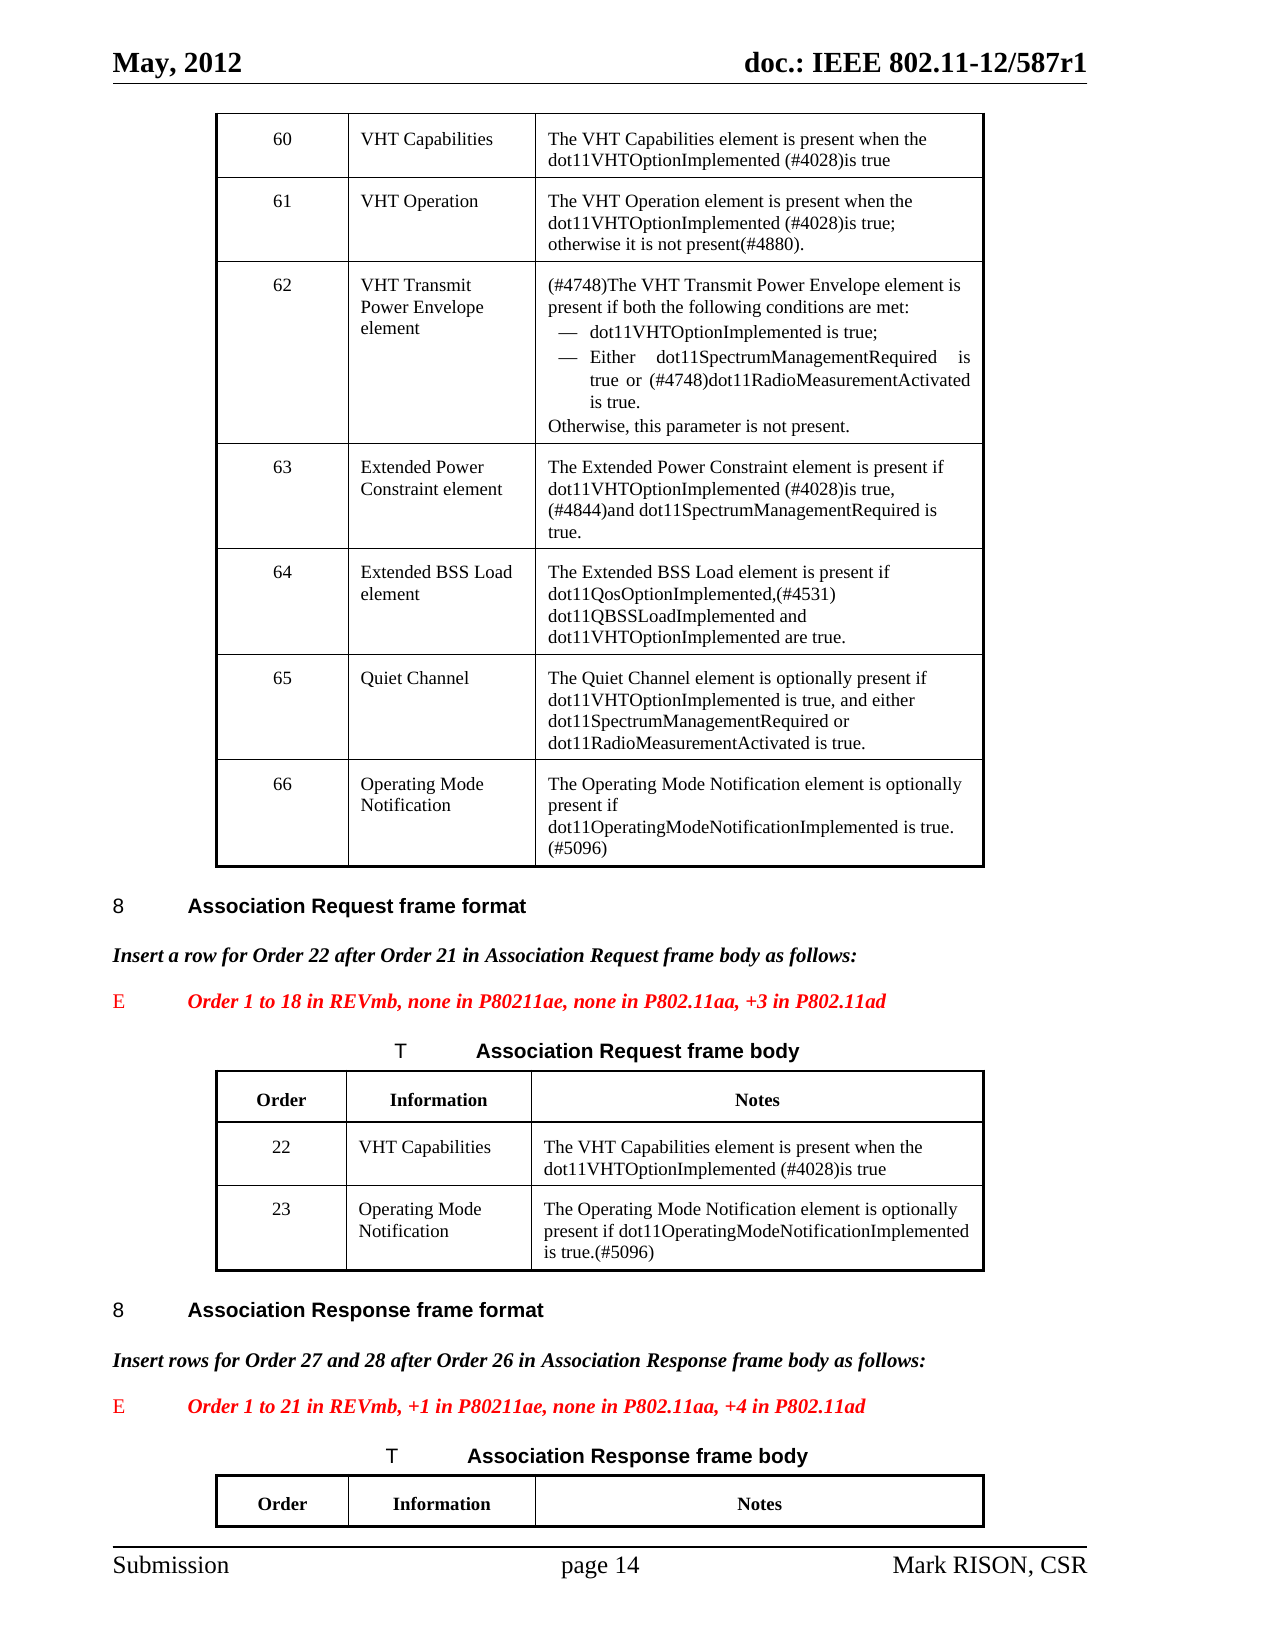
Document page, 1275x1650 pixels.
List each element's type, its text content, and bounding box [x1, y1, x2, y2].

list Association Response frame format [112, 1297, 1087, 1322]
table_cell 23 [218, 1186, 346, 1269]
table_cell VHT Capabilities [347, 1123, 531, 1185]
table_cell 64 [218, 549, 348, 654]
table_cell 66 [218, 760, 348, 865]
table_cell Notes [532, 1072, 982, 1121]
table_cell The Operating Mode Notification element is optionally present if dot11OperatingModeNotificationImplemented is true.(#5096) [532, 1186, 982, 1269]
table_cell Extended Power Constraint element [349, 444, 535, 548]
table_cell 62 [218, 262, 348, 443]
table_cell VHT Operation [349, 178, 535, 261]
table_header Association Request frame body [217, 1026, 983, 1069]
table_cell Information [347, 1072, 531, 1121]
table_header Association Response frame body [217, 1430, 983, 1474]
list Order 1 to 18 in REVmb, none in P80211ae, none in P802.11aa, +3 in P802.11ad [112, 988, 1087, 1013]
table_cell Information [349, 1477, 535, 1525]
table_cell 61 [218, 178, 348, 261]
table_cell Operating Mode Notification [349, 760, 535, 865]
table_cell (#4748)The VHT Transmit Power Envelope element is present if both the following conditions are met: dot11VHTOptionImplemented is true; Either dot11SpectrumManagementRequired is true or (#4748)dot11RadioMeasurementActivated is true. Otherwise, this parameter is not present. [536, 262, 982, 443]
table_cell Notes [536, 1477, 982, 1525]
table_cell Extended BSS Load element [349, 549, 535, 654]
table_cell VHT Capabilities [349, 114, 535, 177]
table_cell 65 [218, 655, 348, 759]
table_cell The Extended Power Constraint element is present if dot11VHTOptionImplemented (#4028)is true, (#4844)and dot11SpectrumManagementRequired is true. [536, 444, 982, 548]
table_cell VHT Transmit Power Envelope element [349, 262, 535, 443]
table_cell Quiet Channel [349, 655, 535, 759]
text Insert rows for Order 27 and 28 after Order 26 in Association Response frame body as follows: [112, 1347, 1087, 1372]
table_cell 60 [218, 114, 348, 177]
table_cell The Operating Mode Notification element is optionally present if dot11OperatingModeNotificationImplemented is true.(#5096) [536, 760, 982, 865]
table_cell The Extended BSS Load element is present if dot11QosOptionImplemented,(#4531) dot11QBSSLoadImplemented and dot11VHTOptionImplemented are true. [536, 549, 982, 654]
text Insert a row for Order 22 after Order 21 in Association Request frame body as follows: [112, 942, 1087, 967]
table_cell The VHT Operation element is present when the dot11VHTOptionImplemented (#4028)is true; otherwise it is not present(#4880). [536, 178, 982, 261]
table_cell Order [218, 1477, 348, 1525]
table_cell 22 [218, 1123, 346, 1185]
table_cell The VHT Capabilities element is present when the dot11VHTOptionImplemented (#4028)is true [532, 1123, 982, 1185]
list Association Request frame format [112, 892, 1087, 917]
table_cell The VHT Capabilities element is present when the dot11VHTOptionImplemented (#4028)is true [536, 114, 982, 177]
table_cell Order [218, 1072, 346, 1121]
table_cell 63 [218, 444, 348, 548]
table_cell The Quiet Channel element is optionally present if dot11VHTOptionImplemented is true, and either dot11SpectrumManagementRequired or dot11RadioMeasurementActivated is true. [536, 655, 982, 759]
table_cell Operating Mode Notification [347, 1186, 531, 1269]
list Order 1 to 21 in REVmb, +1 in P80211ae, none in P802.11aa, +4 in P802.11ad [112, 1393, 1087, 1418]
